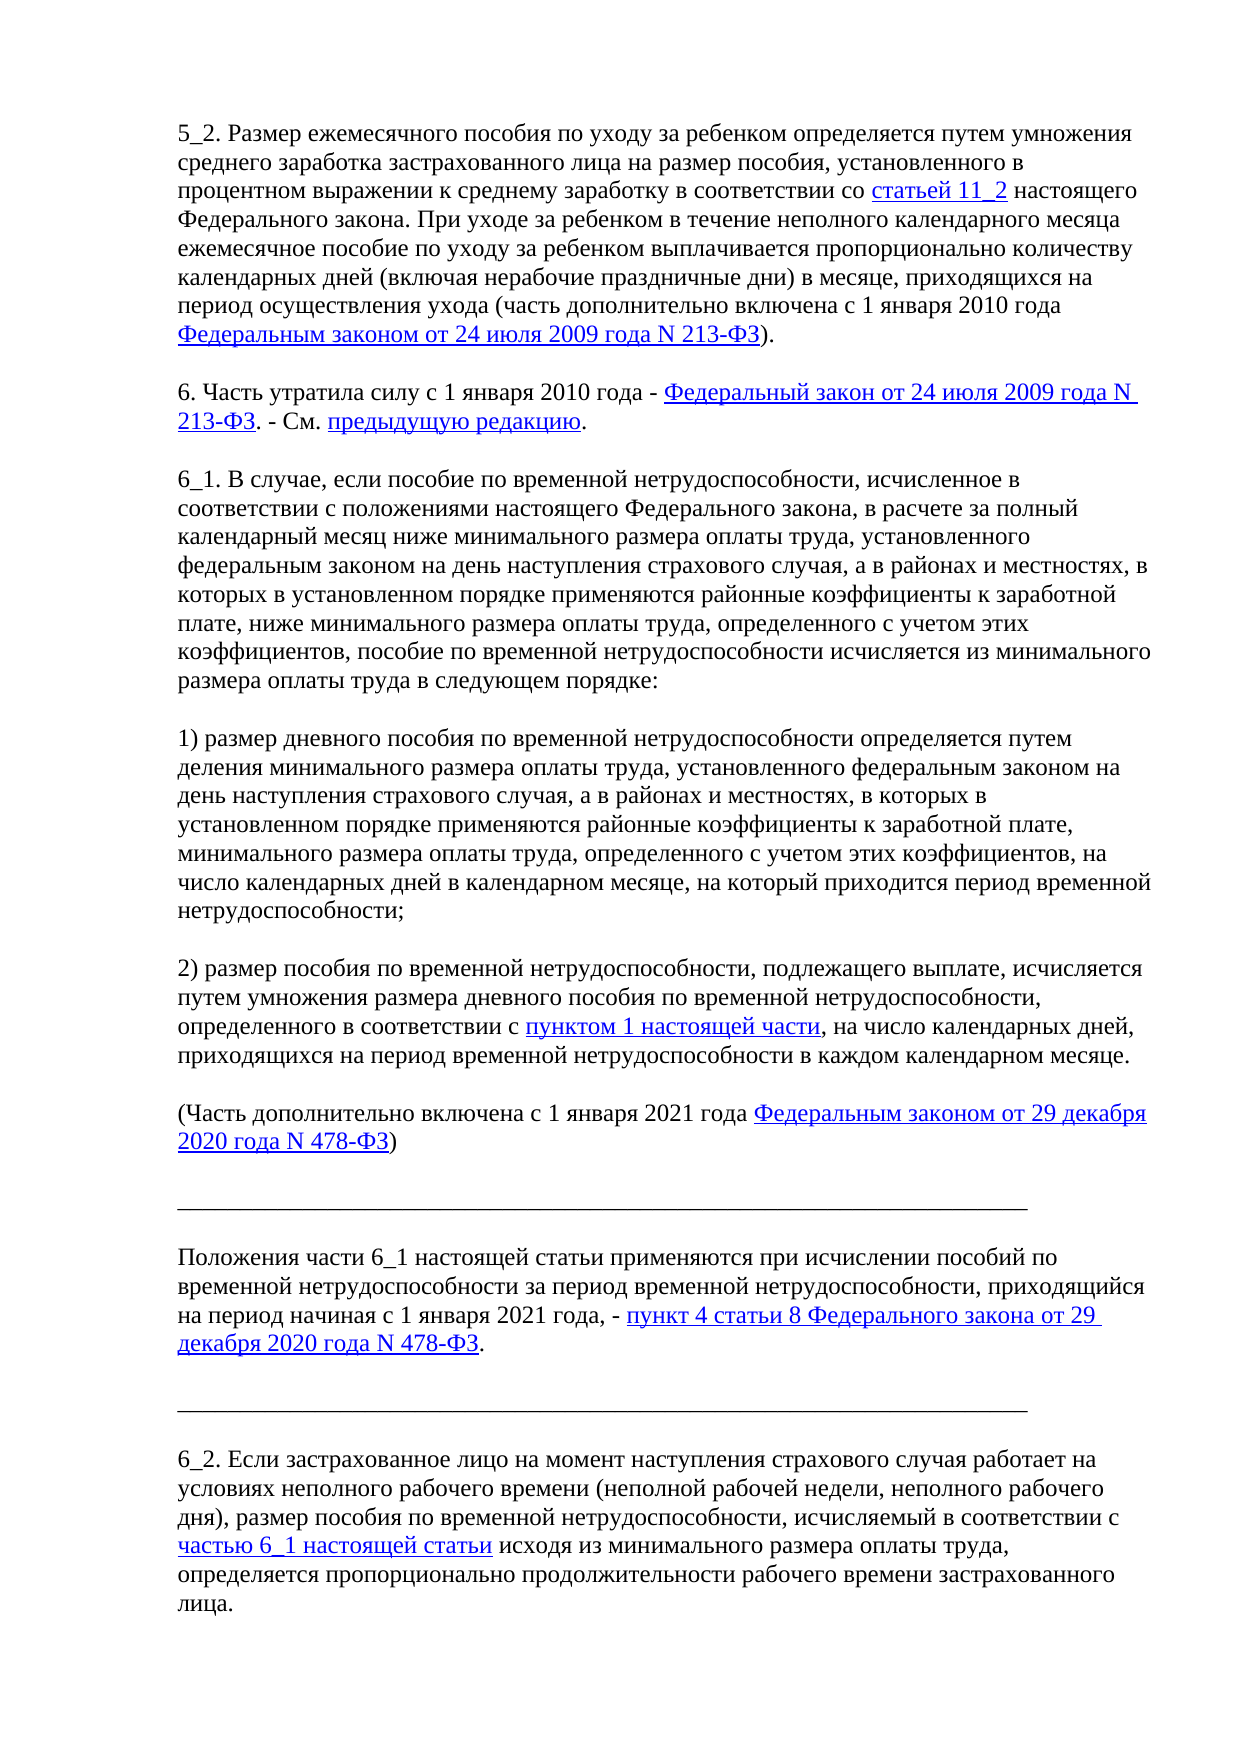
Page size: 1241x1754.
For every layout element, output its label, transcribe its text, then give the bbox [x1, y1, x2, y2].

text ____________________________________________________________________ [177, 1386, 1152, 1415]
text 6_1. В случае, если пособие по временной нетрудоспособности, исчисленное в соответствии с положениями настоящего Федерального закона, в расчете за полный календарный месяц ниже минимального размера оплаты труда, установленного федеральным законом на день наступления страхового случая, а в районах и местностях, в которых в установленном порядке применяются районные коэффициенты к заработной плате, ниже минимального размера оплаты труда, определенного с учетом этих коэффициентов, пособие по временной нетрудоспособности исчисляется из минимального размера оплаты труда в следующем порядке: [177, 464, 1152, 694]
text Положения части 6_1 настоящей статьи применяются при исчислении пособий по временной нетрудоспособности за период временной нетрудоспособности, приходящийся на период начиная с 1 января 2021 года, - пункт 4 статьи 8 Федерального закона от 29 декабря 2020 года N 478-ФЗ. [177, 1242, 1152, 1357]
text 6. Часть утратила силу с 1 января 2010 года - Федеральный закон от 24 июля 2009 года N 213-ФЗ. - См. предыдущую редакцию. [177, 377, 1152, 435]
text 2) размер пособия по временной нетрудоспособности, подлежащего выплате, исчисляется путем умножения размера дневного пособия по временной нетрудоспособности, определенного в соответствии с пунктом 1 настоящей части, на число календарных дней, приходящихся на период временной нетрудоспособности в каждом календарном месяце. [177, 953, 1152, 1068]
text (Часть дополнительно включена с 1 января 2021 года Федеральным законом от 29 декабря 2020 года N 478-ФЗ) [177, 1098, 1152, 1155]
text 6_2. Если застрахованное лицо на момент наступления страхового случая работает на условиях неполного рабочего времени (неполной рабочей недели, неполного рабочего дня), размер пособия по временной нетрудоспособности, исчисляемый в соответствии с частью 6_1 настоящей статьи исходя из минимального размера оплаты труда, определяется пропорционально продолжительности рабочего времени застрахованного лица. [177, 1444, 1152, 1617]
text 5_2. Размер ежемесячного пособия по уходу за ребенком определяется путем умножения среднего заработка застрахованного лица на размер пособия, установленного в процентном выражении к среднему заработку в соответствии со статьей 11_2 настоящего Федерального закона. При уходе за ребенком в течение неполного календарного месяца ежемесячное пособие по уходу за ребенком выплачивается пропорционально количеству календарных дней (включая нерабочие праздничные дни) в месяце, приходящихся на период осуществления ухода (часть дополнительно включена с 1 января 2010 года Федеральным законом от 24 июля 2009 года N 213-ФЗ). [177, 118, 1152, 348]
text ____________________________________________________________________ [177, 1184, 1152, 1213]
text 1) размер дневного пособия по временной нетрудоспособности определяется путем деления минимального размера оплаты труда, установленного федеральным законом на день наступления страхового случая, а в районах и местностях, в которых в установленном порядке применяются районные коэффициенты к заработной плате, минимального размера оплаты труда, определенного с учетом этих коэффициентов, на число календарных дней в календарном месяце, на который приходится период временной нетрудоспособности; [177, 723, 1152, 924]
